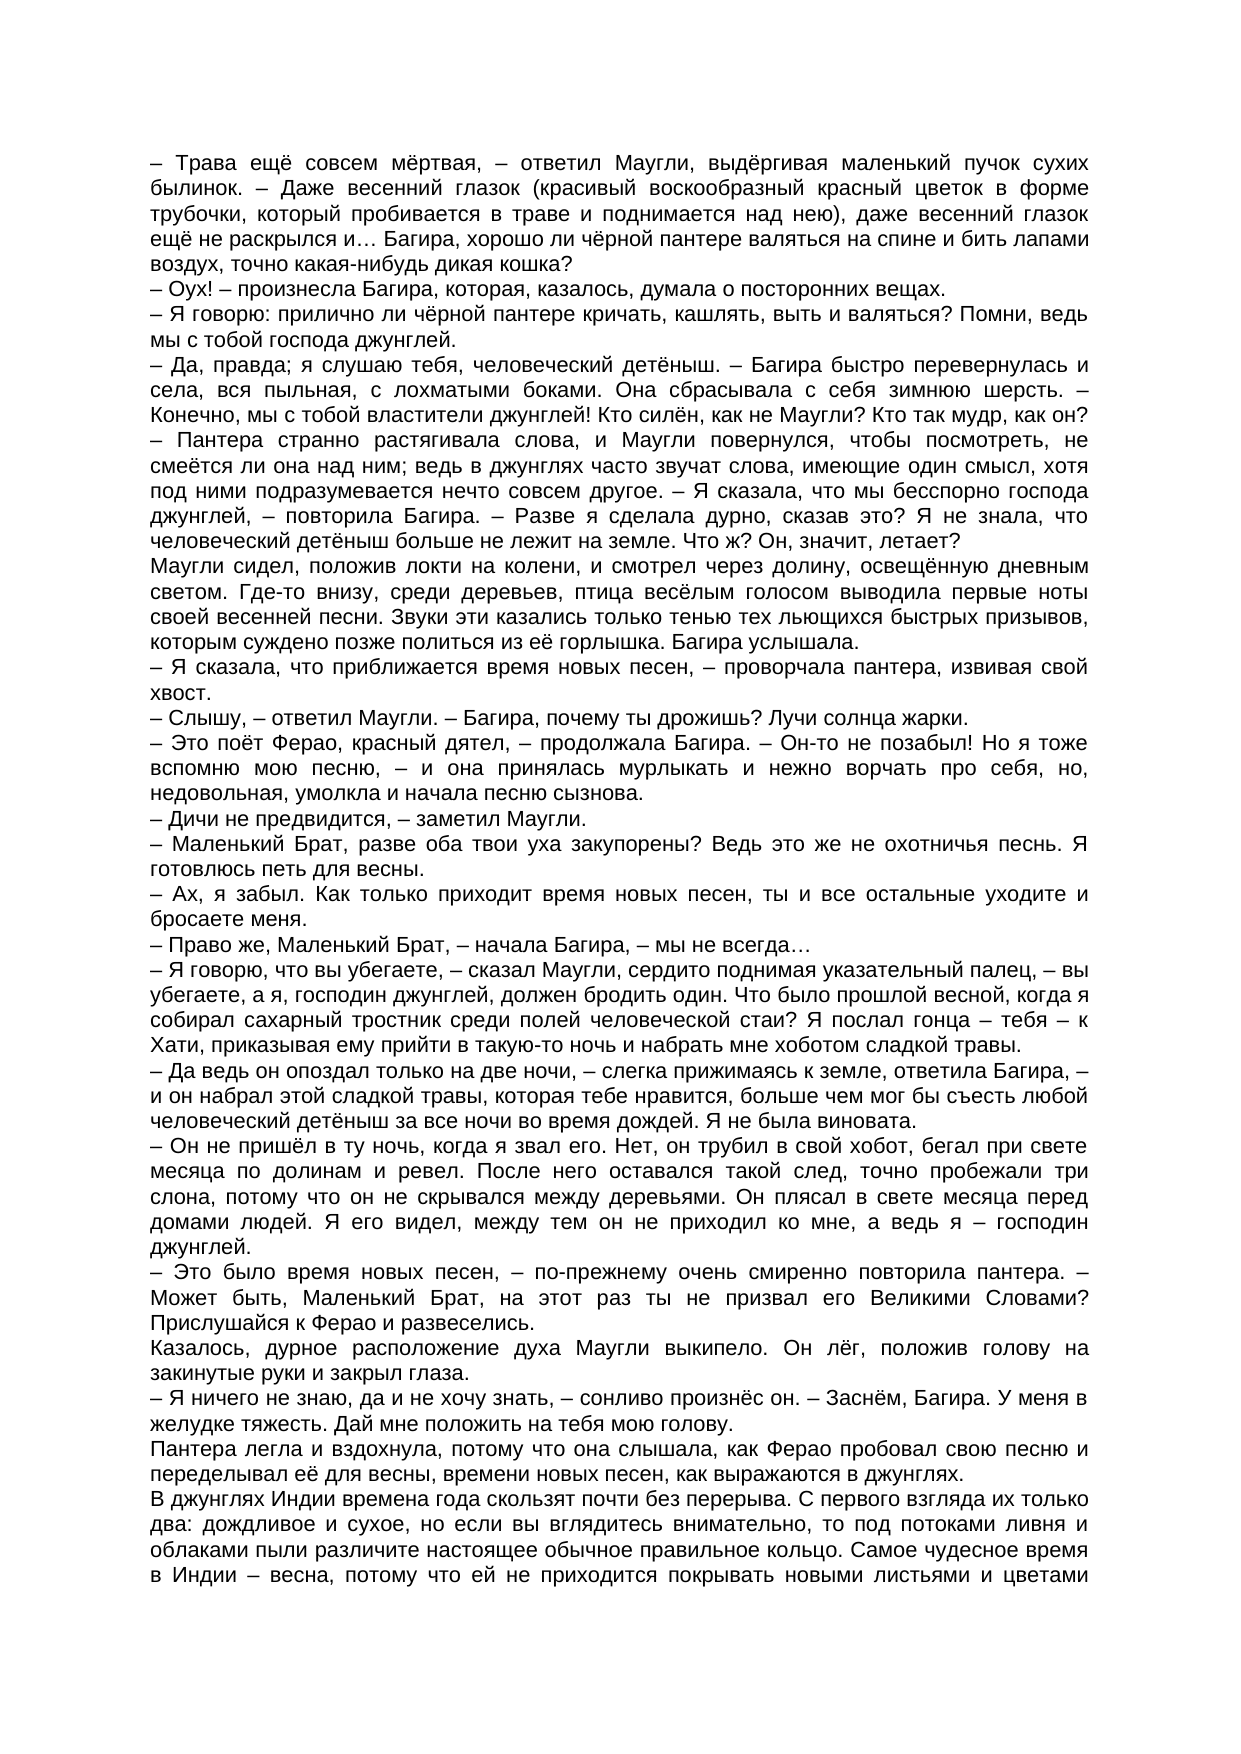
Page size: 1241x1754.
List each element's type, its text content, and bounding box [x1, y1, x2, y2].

text – Оух! – произнесла Багира, которая, казалось, думала о посторонних вещах. [150, 276, 1090, 301]
text Казалось, дурное расположение духа Маугли выкипело. Он лёг, положив голову на закинутые руки и закрыл глаза. [150, 1335, 1090, 1385]
text – Это было время новых песен, – по-прежнему очень смиренно повторила пантера. – Может быть, Маленький Брат, на этот раз ты не призвал его Великими Словами? Прислушайся к Ферао и развеселись. [150, 1259, 1090, 1335]
text – Я говорю: прилично ли чёрной пантере кричать, кашлять, выть и валяться? Помни, ведь мы с тобой господа джунглей. [150, 301, 1090, 352]
text – Да, правда; я слушаю тебя, человеческий детёныш. – Багира быстро перевернулась и села, вся пыльная, с лохматыми боками. Она сбрасывала с себя зимнюю шерсть. – Конечно, мы с тобой властители джунглей! Кто силён, как не Маугли? Кто так мудр, как он? – Пантера странно растягивала слова, и Маугли повернулся, чтобы посмотреть, не смеётся ли она над ним; ведь в джунглях часто звучат слова, имеющие один смысл, хотя под ними подразумевается нечто совсем другое. – Я сказала, что мы бесспорно господа джунглей, – повторила Багира. – Разве я сделала дурно, сказав это? Я не знала, что человеческий детёныш больше не лежит на земле. Что ж? Он, значит, летает? [150, 352, 1090, 553]
text – Право же, Маленький Брат, – начала Багира, – мы не всегда… [150, 931, 1090, 957]
text – Ах, я забыл. Как только приходит время новых песен, ты и все остальные уходите и бросаете меня. [150, 881, 1090, 931]
text – Я ничего не знаю, да и не хочу знать, – сонливо произнёс он. – Заснём, Багира. У меня в желудке тяжесть. Дай мне положить на тебя мою голову. [150, 1385, 1090, 1436]
text – Да ведь он опоздал только на две ночи, – слегка прижимаясь к земле, ответила Багира, – и он набрал этой сладкой травы, которая тебе нравится, больше чем мог бы съесть любой человеческий детёныш за все ночи во время дождей. Я не была виновата. [150, 1057, 1090, 1133]
text – Я сказала, что приближается время новых песен, – проворчала пантера, извивая свой хвост. [150, 654, 1090, 704]
text – Трава ещё совсем мёртвая, – ответил Маугли, выдёргивая маленький пучок сухих былинок. – Даже весенний глазок (красивый воскообразный красный цветок в форме трубочки, который пробивается в траве и поднимается над нею), даже весенний глазок ещё не раскрылся и… Багира, хорошо ли чёрной пантере валяться на спине и бить лапами воздух, точно какая-нибудь дикая кошка? [150, 150, 1090, 276]
text – Маленький Брат, разве оба твои уха закупорены? Ведь это же не охотничья песнь. Я готовлюсь петь для весны. [150, 831, 1090, 881]
text – Я говорю, что вы убегаете, – сказал Маугли, сердито поднимая указательный палец, – вы убегаете, а я, господин джунглей, должен бродить один. Что было прошлой весной, когда я собирал сахарный тростник среди полей человеческой стаи? Я послал гонца – тебя – к Хати, приказывая ему прийти в такую-то ночь и набрать мне хоботом сладкой травы. [150, 957, 1090, 1057]
text Маугли сидел, положив локти на колени, и смотрел через долину, освещённую дневным светом. Где-то внизу, среди деревьев, птица весёлым голосом выводила первые ноты своей весенней песни. Звуки эти казались только тенью тех льющихся быстрых призывов, которым суждено позже политься из её горлышка. Багира услышала. [150, 553, 1090, 654]
text Пантера легла и вздохнула, потому что она слышала, как Ферао пробовал свою песню и переделывал её для весны, времени новых песен, как выражаются в джунглях. [150, 1436, 1090, 1486]
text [150, 1486, 1090, 1587]
text – Это поёт Ферао, красный дятел, – продолжала Багира. – Он-то не позабыл! Но я тоже вспомню мою песню, – и она принялась мурлыкать и нежно ворчать про себя, но, недовольная, умолкла и начала песню сызнова. [150, 730, 1090, 805]
text – Дичи не предвидится, – заметил Маугли. [150, 805, 1090, 831]
text – Слышу, – ответил Маугли. – Багира, почему ты дрожишь? Лучи солнца жарки. [150, 704, 1090, 730]
text – Он не пришёл в ту ночь, когда я звал его. Нет, он трубил в свой хобот, бегал при свете месяца по долинам и ревел. После него оставался такой след, точно пробежали три слона, потому что он не скрывался между деревьями. Он плясал в свете месяца перед домами людей. Я его видел, между тем он не приходил ко мне, а ведь я – господин джунглей. [150, 1133, 1090, 1259]
